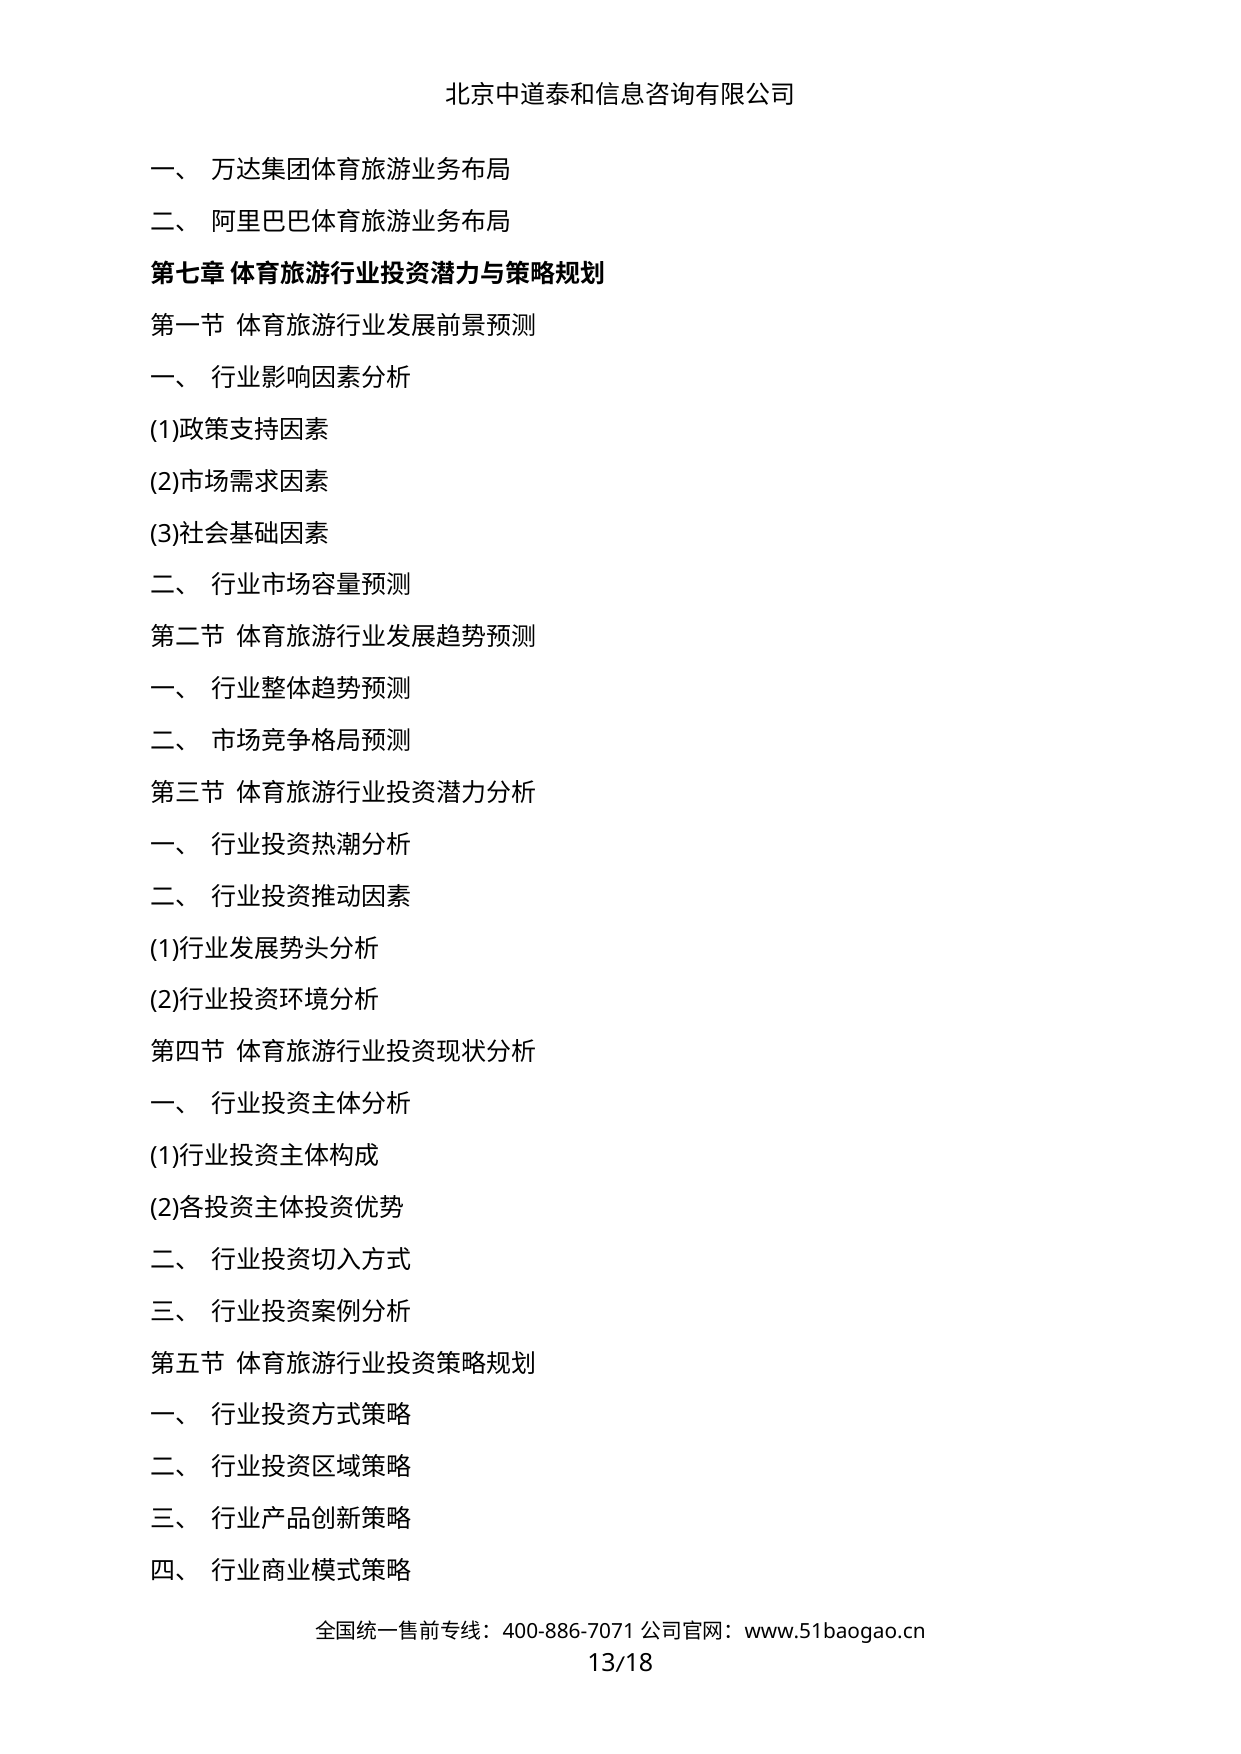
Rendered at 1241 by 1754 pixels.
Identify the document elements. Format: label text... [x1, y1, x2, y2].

text 二、 行业投资区域策略 [150, 1447, 1090, 1483]
text 二、 市场竞争格局预测 [150, 721, 1090, 757]
text 一、 行业投资主体分析 [150, 1084, 1090, 1120]
text 三、 行业产品创新策略 [150, 1499, 1090, 1535]
text 二、 行业市场容量预测 [150, 565, 1090, 601]
text 一、 行业整体趋势预测 [150, 669, 1090, 705]
text 三、 行业投资案例分析 [150, 1291, 1090, 1327]
text (1)行业投资主体构成 [150, 1136, 1090, 1172]
text 一、 万达集团体育旅游业务布局 [150, 150, 1090, 186]
text (2)行业投资环境分析 [150, 980, 1090, 1016]
text 二、 阿里巴巴体育旅游业务布局 [150, 202, 1090, 238]
text 一、 行业影响因素分析 [150, 357, 1090, 394]
text 四、 行业商业模式策略 [150, 1551, 1090, 1587]
text (2)各投资主体投资优势 [150, 1187, 1090, 1224]
text 第二节 体育旅游行业发展趋势预测 [150, 617, 1090, 653]
text 一、 行业投资方式策略 [150, 1395, 1090, 1431]
text 第四节 体育旅游行业投资现状分析 [150, 1032, 1090, 1068]
text (2)市场需求因素 [150, 461, 1090, 497]
text 第三节 体育旅游行业投资潜力分析 [150, 772, 1090, 809]
text 第一节 体育旅游行业发展前景预测 [150, 306, 1090, 342]
text 第五节 体育旅游行业投资策略规划 [150, 1343, 1090, 1379]
text 二、 行业投资推动因素 [150, 876, 1090, 912]
text (3)社会基础因素 [150, 513, 1090, 549]
text (1)行业发展势头分析 [150, 928, 1090, 964]
text 第七章 体育旅游行业投资潜力与策略规划 [150, 254, 1090, 290]
text 一、 行业投资热潮分析 [150, 824, 1090, 861]
text (1)政策支持因素 [150, 409, 1090, 446]
text 二、 行业投资切入方式 [150, 1239, 1090, 1276]
